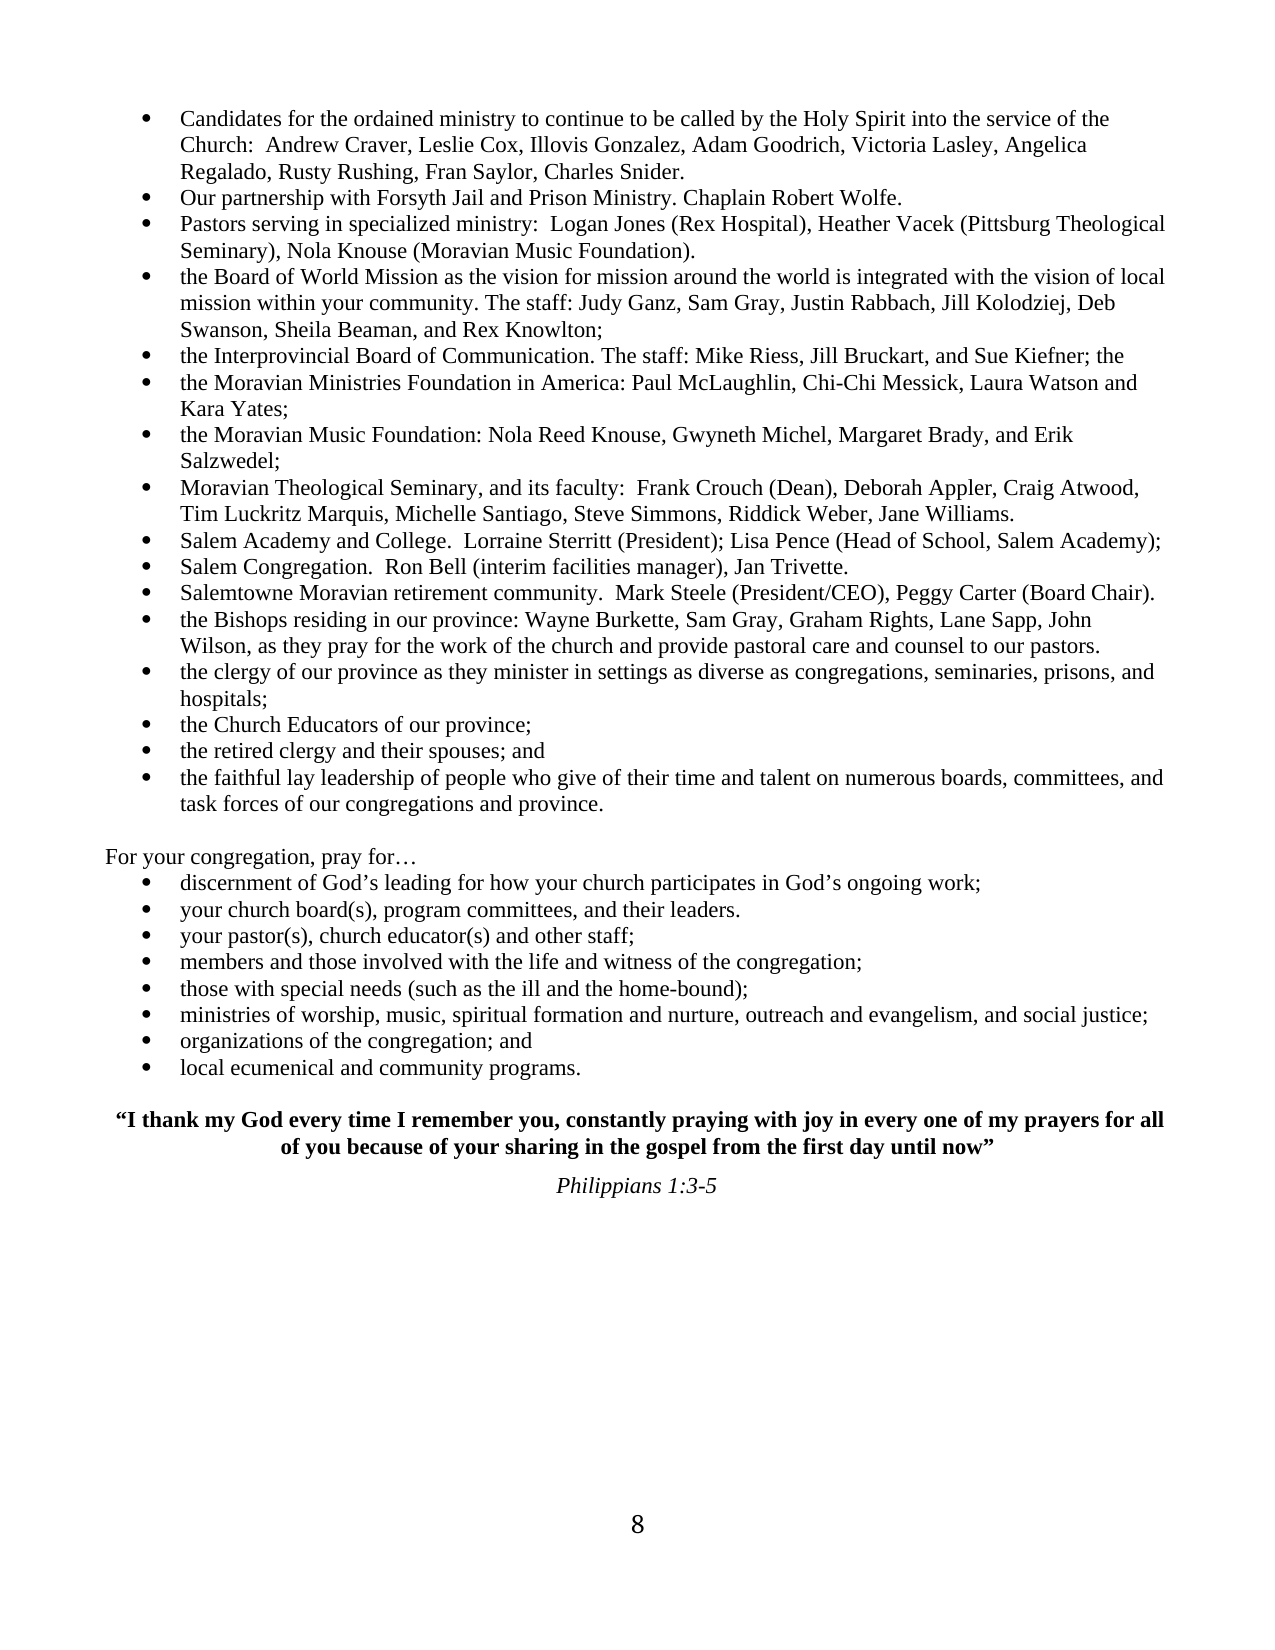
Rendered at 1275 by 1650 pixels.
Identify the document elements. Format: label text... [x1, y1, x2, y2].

list the Moravian Ministries Foundation in America: Paul McLaughlin, Chi-Chi Messick, Laura Watson and Kara Yates; [142, 368, 1170, 421]
list the retired clergy and their spouses; and [142, 737, 1170, 764]
list Salem Academy and College. Lorraine Sterritt (President); Lisa Pence (Head of School, Salem Academy); [142, 527, 1170, 553]
list the faithful lay leadership of people who give of their time and talent on numerous boards, committees, and task forces of our congregations and province. [142, 764, 1170, 817]
list members and those involved with the life and witness of the congregation; [142, 948, 1170, 975]
list Candidates for the ordained ministry to continue to be called by the Holy Spirit into the service of the Church: Andrew Craver, Leslie Cox, Illovis Gonzalez, Adam Goodrich, Victoria Lasley, Angelica Regalado, Rusty Rushing, Fran Saylor, Charles Snider. [142, 105, 1170, 184]
list local ecumenical and community programs. [142, 1054, 1170, 1080]
list Our partnership with Forsyth Jail and Prison Ministry. Chaplain Robert Wolfe. [142, 184, 1170, 210]
list Moravian Theological Seminary, and its faculty: Frank Crouch (Dean), Deborah Appler, Craig Atwood, Tim Luckritz Marquis, Michelle Santiago, Steve Simmons, Riddick Weber, Jane Williams. [142, 474, 1170, 527]
list those with special needs (such as the ill and the home-bound); [142, 975, 1170, 1001]
list Salemtowne Moravian retirement community. Mark Steele (President/CEO), Peggy Carter (Board Chair). [142, 579, 1170, 606]
list the Interprovincial Board of Communication. The staff: Mike Riess, Jill Bruckart, and Sue Kiefner; the [142, 342, 1170, 368]
list the Board of World Mission as the vision for mission around the world is integrated with the vision of local mission within your community. The staff: Judy Ganz, Sam Gray, Justin Rabbach, Jill Kolodziej, Deb Swanson, Sheila Beaman, and Rex Knowlton; [142, 263, 1170, 342]
list the Bishops residing in our province: Wayne Burkette, Sam Gray, Graham Rights, Lane Sapp, John Wilson, as they pray for the work of the church and provide pastoral care and counsel to our pastors. [142, 606, 1170, 658]
list the Moravian Music Foundation: Nola Reed Knouse, Gwyneth Michel, Margaret Brady, and Erik Salzwedel; [142, 421, 1170, 474]
list Pastors serving in specialized ministry: Logan Jones (Rex Hospital), Heather Vacek (Pittsburg Theological Seminary), Nola Knouse (Moravian Music Foundation). [142, 210, 1170, 263]
list organizations of the congregation; and [142, 1027, 1170, 1054]
list the clergy of our province as they minister in settings as diverse as congregations, seminaries, prisons, and hospitals; [142, 658, 1170, 711]
list your church board(s), program committees, and their leaders. [142, 896, 1170, 922]
list ministries of worship, music, spiritual formation and nurture, outreach and evangelism, and social justice; [142, 1001, 1170, 1027]
list the Church Educators of our province; [142, 711, 1170, 737]
list “I thank my God every time I remember you, constantly praying with joy in every one of my prayers for all of you because of your sharing in the gospel from the first day until now” [105, 1106, 1170, 1159]
list discernment of God’s leading for how your church participates in God’s ongoing work; [142, 869, 1170, 896]
list Philippians 1:3-5 [105, 1172, 1170, 1198]
list your pastor(s), church educator(s) and other staff; [142, 922, 1170, 948]
list For your congregation, pray for… [105, 843, 1170, 869]
list Salem Congregation. Ron Bell (interim facilities manager), Jan Trivette. [142, 553, 1170, 579]
